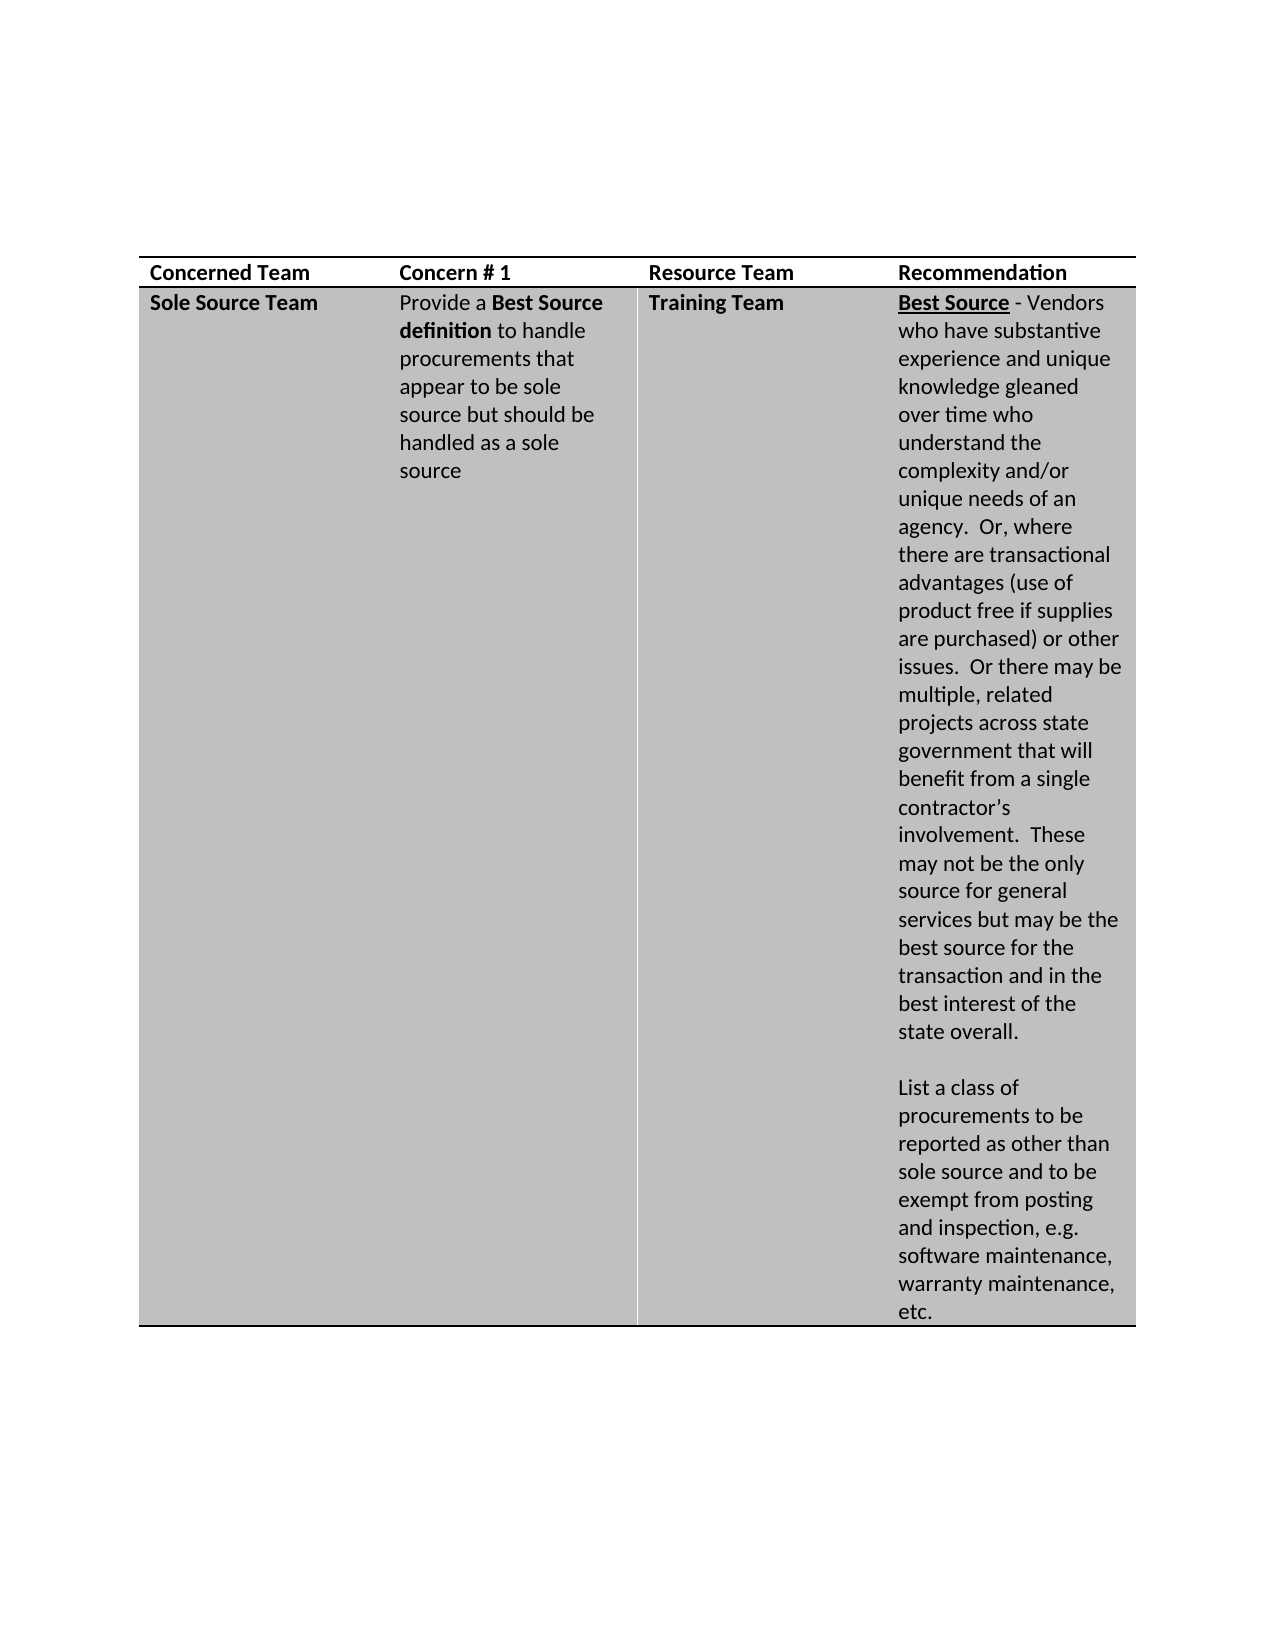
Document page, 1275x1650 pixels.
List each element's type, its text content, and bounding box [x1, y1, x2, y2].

table_header Concern # 1 [388, 258, 637, 286]
table_cell Provide a Best Source definition to handle procurements that appear to be sole source but should be handled as a sole source [388, 288, 637, 1325]
table_cell Best Source - Vendors who have substantive experience and unique knowledge gleaned over time who understand the complexity and/or unique needs of an agency. Or, where there are transactional advantages (use of product free if supplies are purchased) or other issues. Or there may be multiple, related projects across state government that will benefit from a single contractor’s involvement. These may not be the only source for general services but may be the best source for the transaction and in the best interest of the state overall. List a class of procurements to be reported as other than sole source and to be exempt from posting and inspection, e.g. software maintenance, warranty maintenance, etc. [887, 288, 1136, 1325]
table_header Resource Team [638, 258, 887, 286]
table_header Recommendation [887, 258, 1136, 286]
table_header Concerned Team [139, 258, 388, 286]
table_cell Sole Source Team [139, 288, 388, 1325]
table_cell Training Team [638, 288, 887, 1325]
